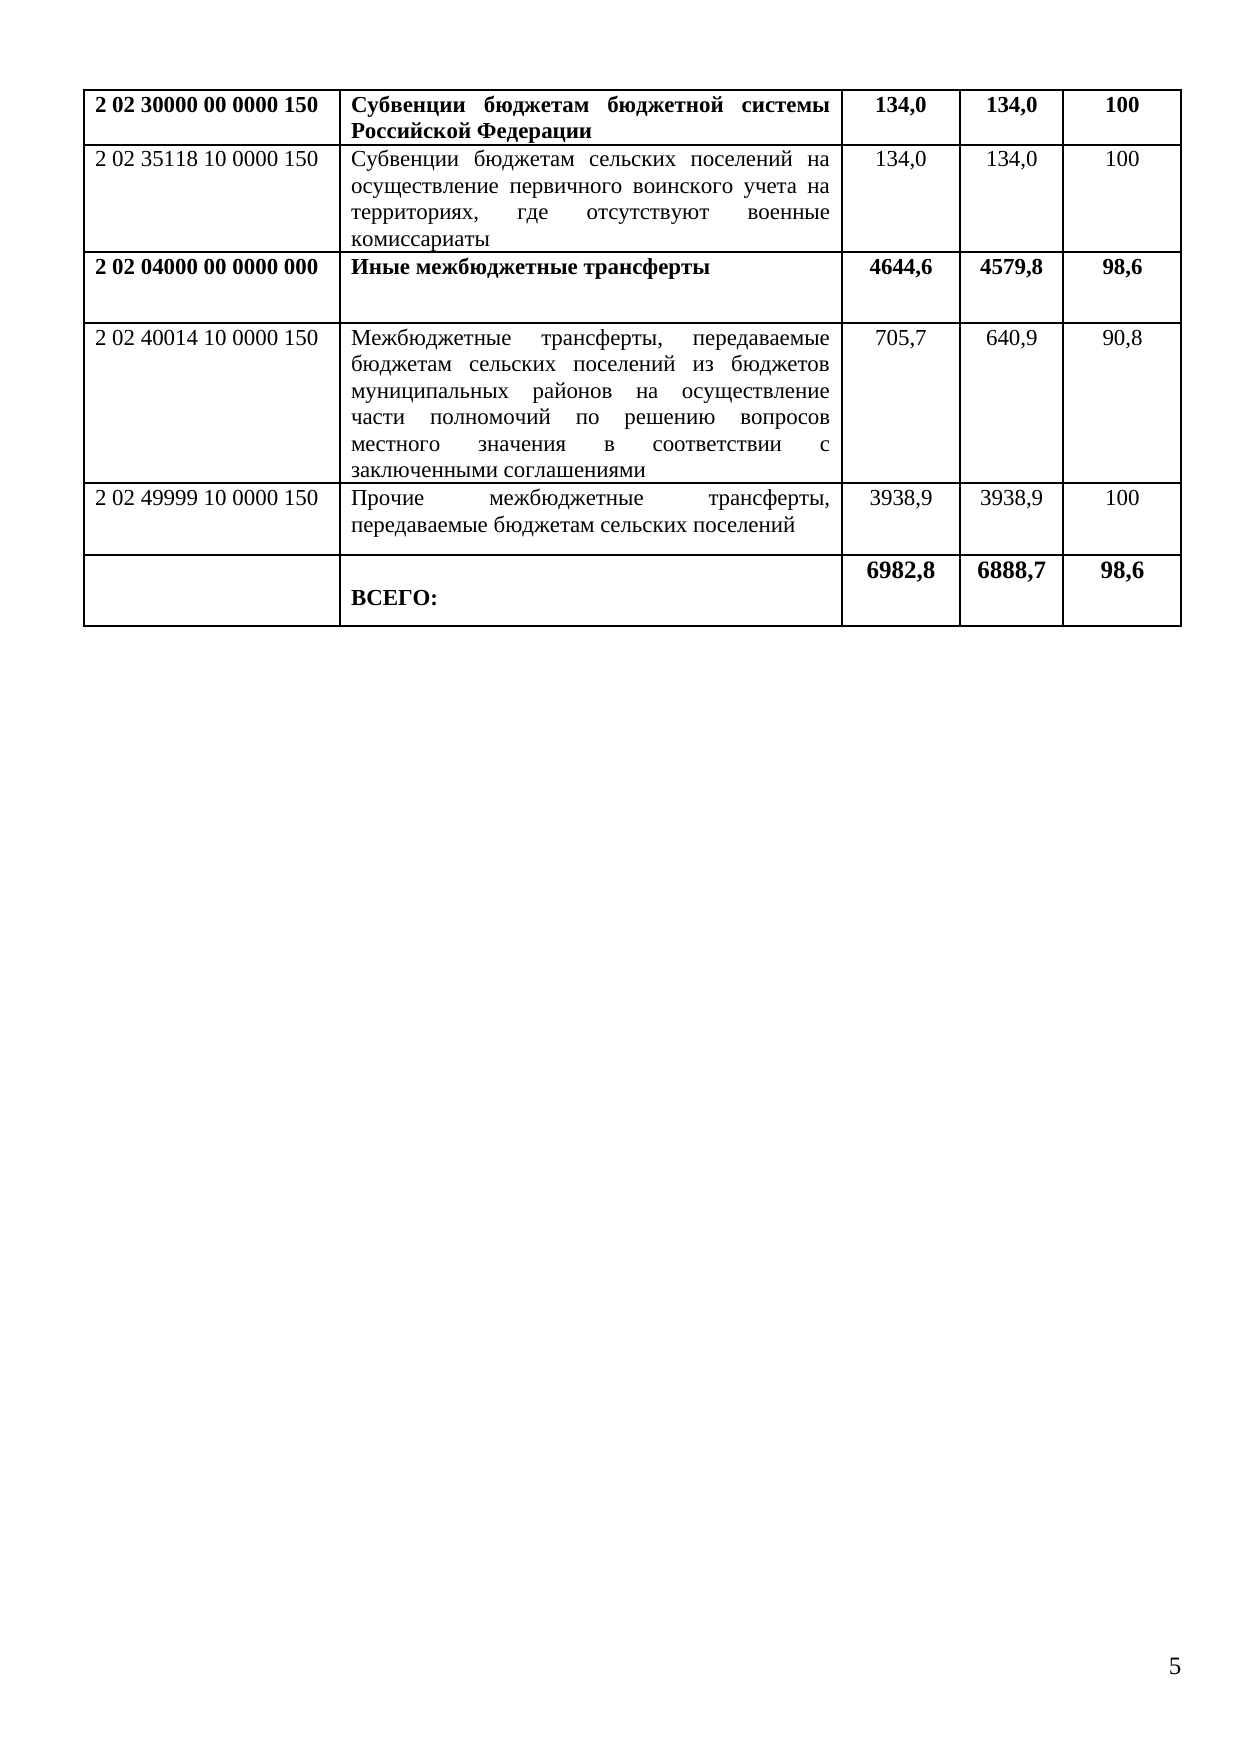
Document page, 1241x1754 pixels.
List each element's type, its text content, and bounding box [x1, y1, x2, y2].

table_cell 2 02 49999 10 0000 150 [85, 484, 339, 553]
table_cell 3938,9 [961, 484, 1062, 553]
table_cell [85, 556, 339, 624]
table_cell 640,9 [961, 324, 1062, 482]
table_cell 134,0 [961, 146, 1062, 251]
table_cell 2 02 40014 10 0000 150 [85, 324, 339, 482]
table_cell 134,0 [843, 146, 959, 251]
table_cell ВСЕГО: [341, 556, 841, 624]
table_cell 4644,6 [843, 253, 959, 322]
table_cell 2 02 30000 00 0000 150 [85, 91, 339, 143]
table_cell 100 [1064, 484, 1180, 553]
table_cell 100 [1064, 91, 1180, 143]
table_cell Межбюджетные трансферты, передаваемые бюджетам сельских поселений из бюджетов муниципальных районов на осуществление части полномочий по решению вопросов местного значения в соответствии с заключенными соглашениями [341, 324, 841, 482]
table_cell 6982,8 [843, 556, 959, 624]
table_cell 2 02 04000 00 0000 000 [85, 253, 339, 322]
table_cell 90,8 [1064, 324, 1180, 482]
table_cell 6888,7 [961, 556, 1062, 624]
table_cell 98,6 [1064, 253, 1180, 322]
table_cell 134,0 [843, 91, 959, 143]
table_cell Прочие межбюджетные трансферты, передаваемые бюджетам сельских поселений [341, 484, 841, 553]
table_cell Субвенции бюджетам бюджетной системы Российской Федерации [341, 91, 841, 143]
table_cell 100 [1064, 146, 1180, 251]
table_cell 134,0 [961, 91, 1062, 143]
table_cell 98,6 [1064, 556, 1180, 624]
table_cell 3938,9 [843, 484, 959, 553]
table_cell Субвенции бюджетам сельских поселений на осуществление первичного воинского учета на территориях, где отсутствуют военные комиссариаты [341, 146, 841, 251]
table_cell 705,7 [843, 324, 959, 482]
table_cell 4579,8 [961, 253, 1062, 322]
table_cell Иные межбюджетные трансферты [341, 253, 841, 322]
table_cell 2 02 35118 10 0000 150 [85, 146, 339, 251]
